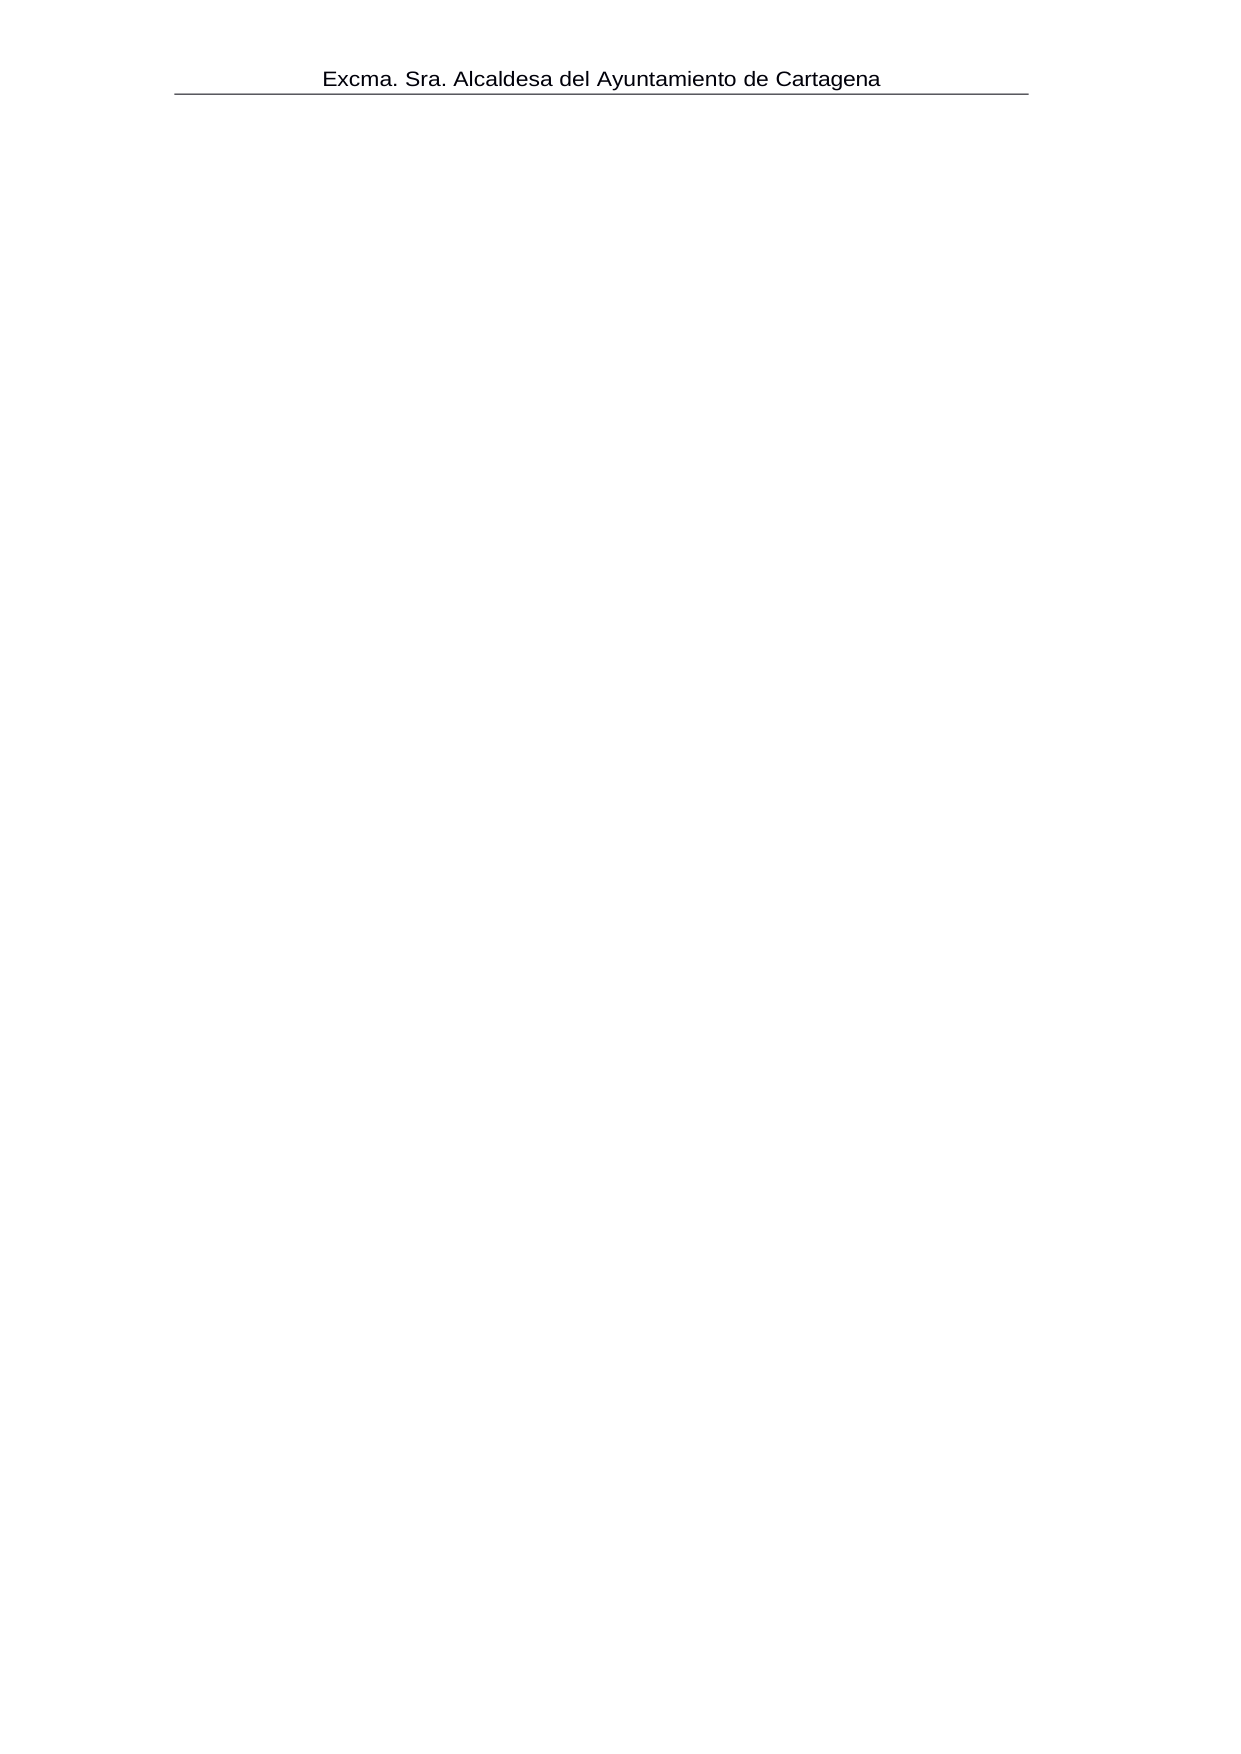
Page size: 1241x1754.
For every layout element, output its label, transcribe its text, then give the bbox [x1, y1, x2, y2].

text Excma. Sra. Alcaldesa del Ayuntamiento de Cartagena [104, 67, 1098, 91]
